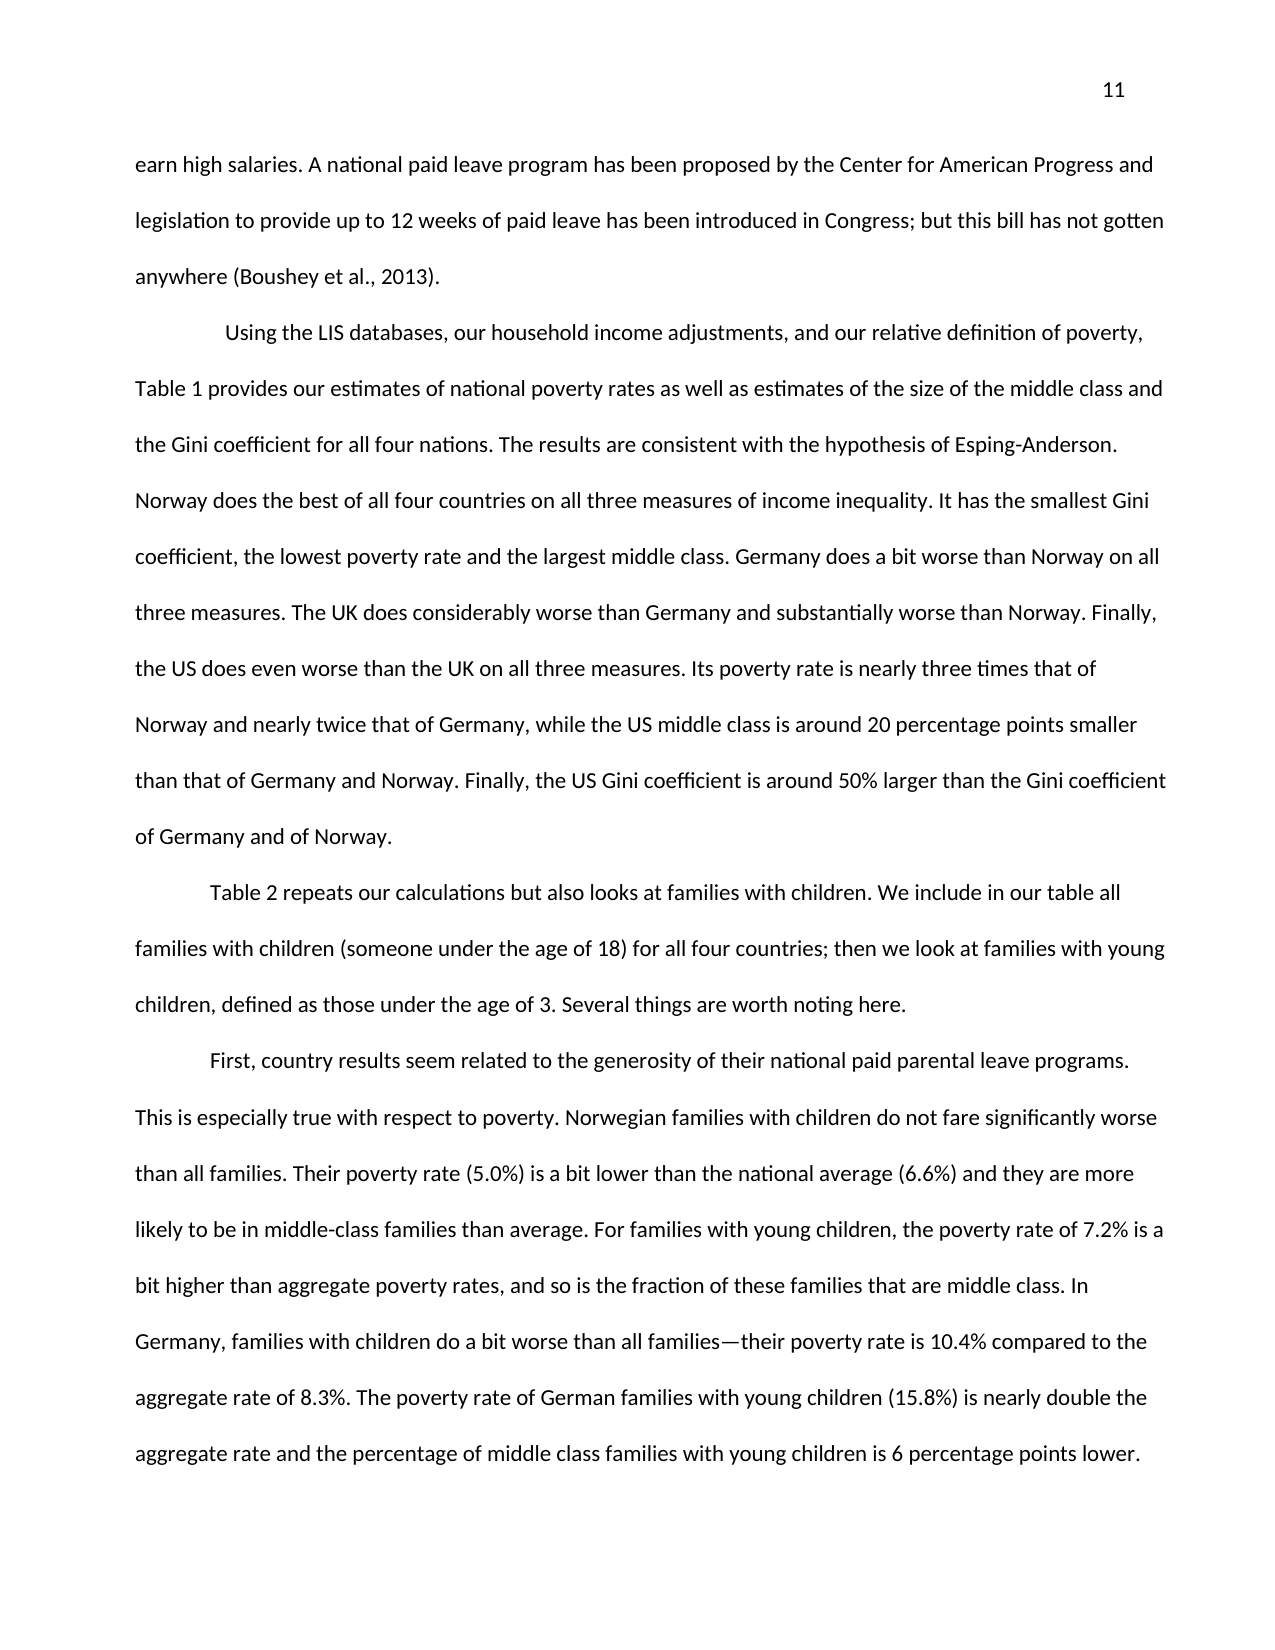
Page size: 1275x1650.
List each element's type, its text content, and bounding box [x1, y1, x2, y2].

text Using the LIS databases, our household income adjustments, and our relative definition of poverty, Table 1 provides our estimates of national poverty rates as well as estimates of the size of the middle class and the Gini coefficient for all four nations. The results are consistent with the hypothesis of Esping-Anderson. Norway does the best of all four countries on all three measures of income inequality. It has the smallest Gini coefficient, the lowest poverty rate and the largest middle class. Germany does a bit worse than Norway on all three measures. The UK does considerably worse than Germany and substantially worse than Norway. Finally, the US does even worse than the UK on all three measures. Its poverty rate is nearly three times that of Norway and nearly twice that of Germany, while the US middle class is around 20 percentage points smaller than that of Germany and Norway. Finally, the US Gini coefficient is around 50% larger than the Gini coefficient of Germany and of Norway. [135, 318, 1170, 851]
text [135, 150, 1170, 290]
text Table 2 repeats our calculations but also looks at families with children. We include in our table all families with children (someone under the age of 18) for all four countries; then we look at families with young children, defined as those under the age of 3. Several things are worth noting here. [135, 878, 1170, 1019]
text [135, 1047, 1170, 1467]
